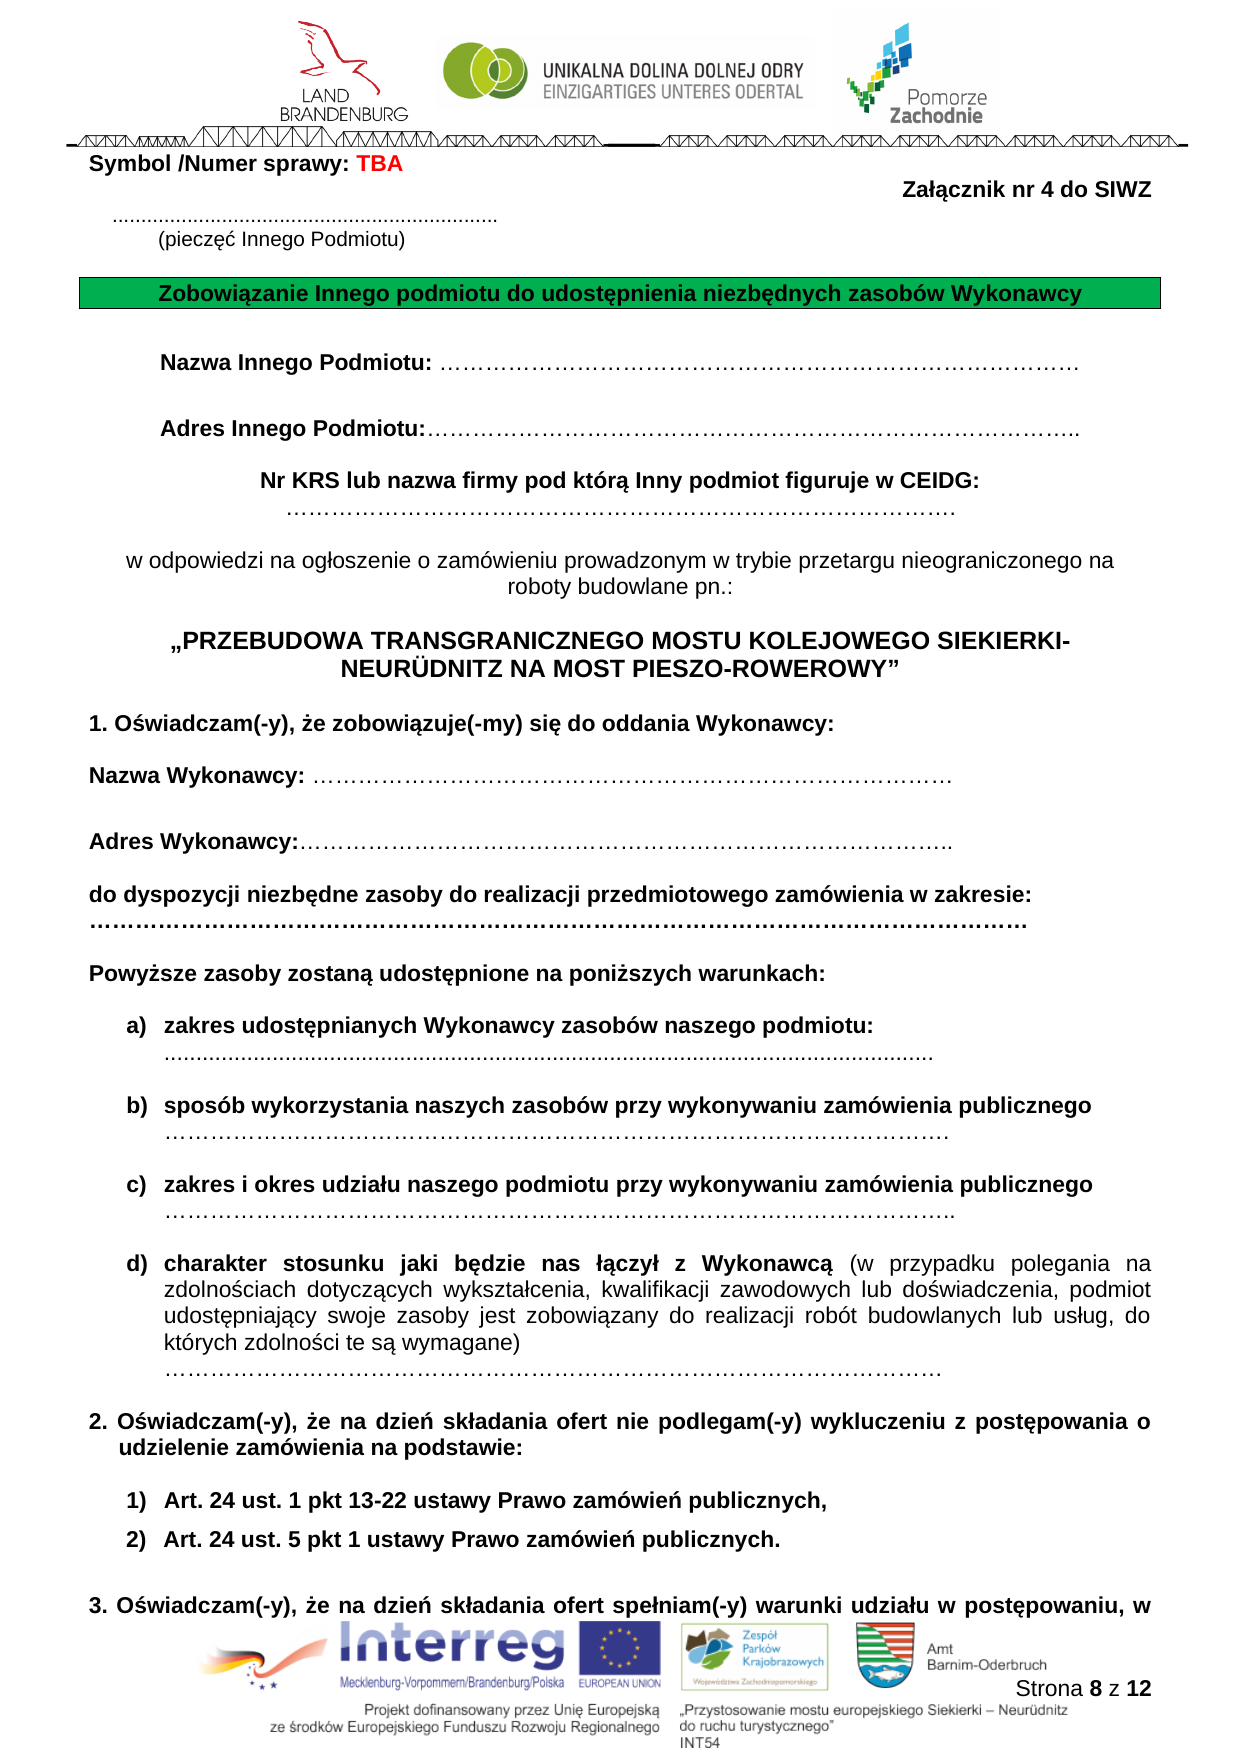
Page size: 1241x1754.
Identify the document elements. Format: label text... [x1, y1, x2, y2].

picture [186, 1621, 1068, 1748]
list sposób wykorzystania naszych zasobów przy wykonywaniu zamówienia publicznego [126, 1092, 1152, 1118]
text Nazwa Wykonawcy: ………………………………………………………………………… [89, 762, 1152, 788]
text do dyspozycji niezbędne zasoby do realizacji przedmiotowego zamówienia w zakresie: [89, 881, 1152, 907]
text ……………………………………………………………………………. [89, 494, 1152, 520]
text Nazwa Innego Podmiotu: ………………………………………………………………………… [89, 349, 1152, 375]
text ………………………………………………………………………………………… [164, 1355, 1152, 1381]
text roboty budowlane pn.: [89, 573, 1152, 599]
text (pieczęć Innego Podmiotu) [89, 227, 1152, 251]
text Adres Wykonawcy:………………………………………………………………………….. [89, 828, 1152, 854]
list charakter stosunku jaki będzie nas łączył z Wykonawcą (w przypadku polegania na zdolnościach dotyczących wykształcenia, kwalifikacji zawodowych lub doświadczenia, podmiot udostępniający swoje zasoby jest zobowiązany do realizacji robót budowlanych lub usług, do których zdolności te są wymagane) [126, 1250, 1152, 1355]
list zakres udostępnianych Wykonawcy zasobów naszego podmiotu: [126, 1012, 1152, 1039]
list zakres i okres udziału naszego podmiotu przy wykonywaniu zamówienia publicznego [126, 1171, 1152, 1197]
text „PRZEBUDOWA TRANSGRANICZNEGO MOSTU KOLEJOWEGO SIEKIERKI-NEURÜDNITZ NA MOST PIESZO-ROWEROWY” [89, 626, 1152, 683]
text …………………………………………………………………………………………………………… [89, 907, 1152, 933]
text Załącznik nr 4 do SIWZ [89, 176, 1152, 203]
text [89, 1592, 1152, 1618]
text Zobowiązanie Innego podmiotu do udostępnienia niezbędnych zasobów Wykonawcy [80, 278, 1160, 308]
text ................................................................... [89, 203, 1152, 227]
text Nr KRS lub nazwa firmy pod którą Inny podmiot figuruje w CEIDG: [89, 467, 1152, 494]
picture [280, 7, 1001, 126]
text 1. Oświadczam(-y), że zobowiązuje(-my) się do oddania Wykonawcy: [89, 709, 1152, 736]
text ………………………………………………………………………………………….. [164, 1197, 1152, 1223]
list Art. 24 ust. 5 pkt 1 ustawy Prawo zamówień publicznych. [126, 1526, 1152, 1553]
text 2. Oświadczam(-y), że na dzień składania ofert nie podlegam(-y) wykluczeniu z postępowania o udzielenie zamówienia na podstawie: [89, 1408, 1152, 1461]
text ......................................................................................................................... [164, 1039, 1152, 1065]
text Adres Innego Podmiotu:………………………………………………………………………….. [89, 415, 1152, 441]
text …………………………………………………………………………………………. [164, 1118, 1152, 1144]
text w odpowiedzi na ogłoszenie o zamówieniu prowadzonym w trybie przetargu nieograniczonego na [89, 547, 1152, 573]
list Art. 24 ust. 1 pkt 13-22 ustawy Prawo zamówień publicznych, [126, 1487, 1152, 1513]
text Powyższe zasoby zostaną udostępnione na poniższych warunkach: [89, 960, 1152, 986]
